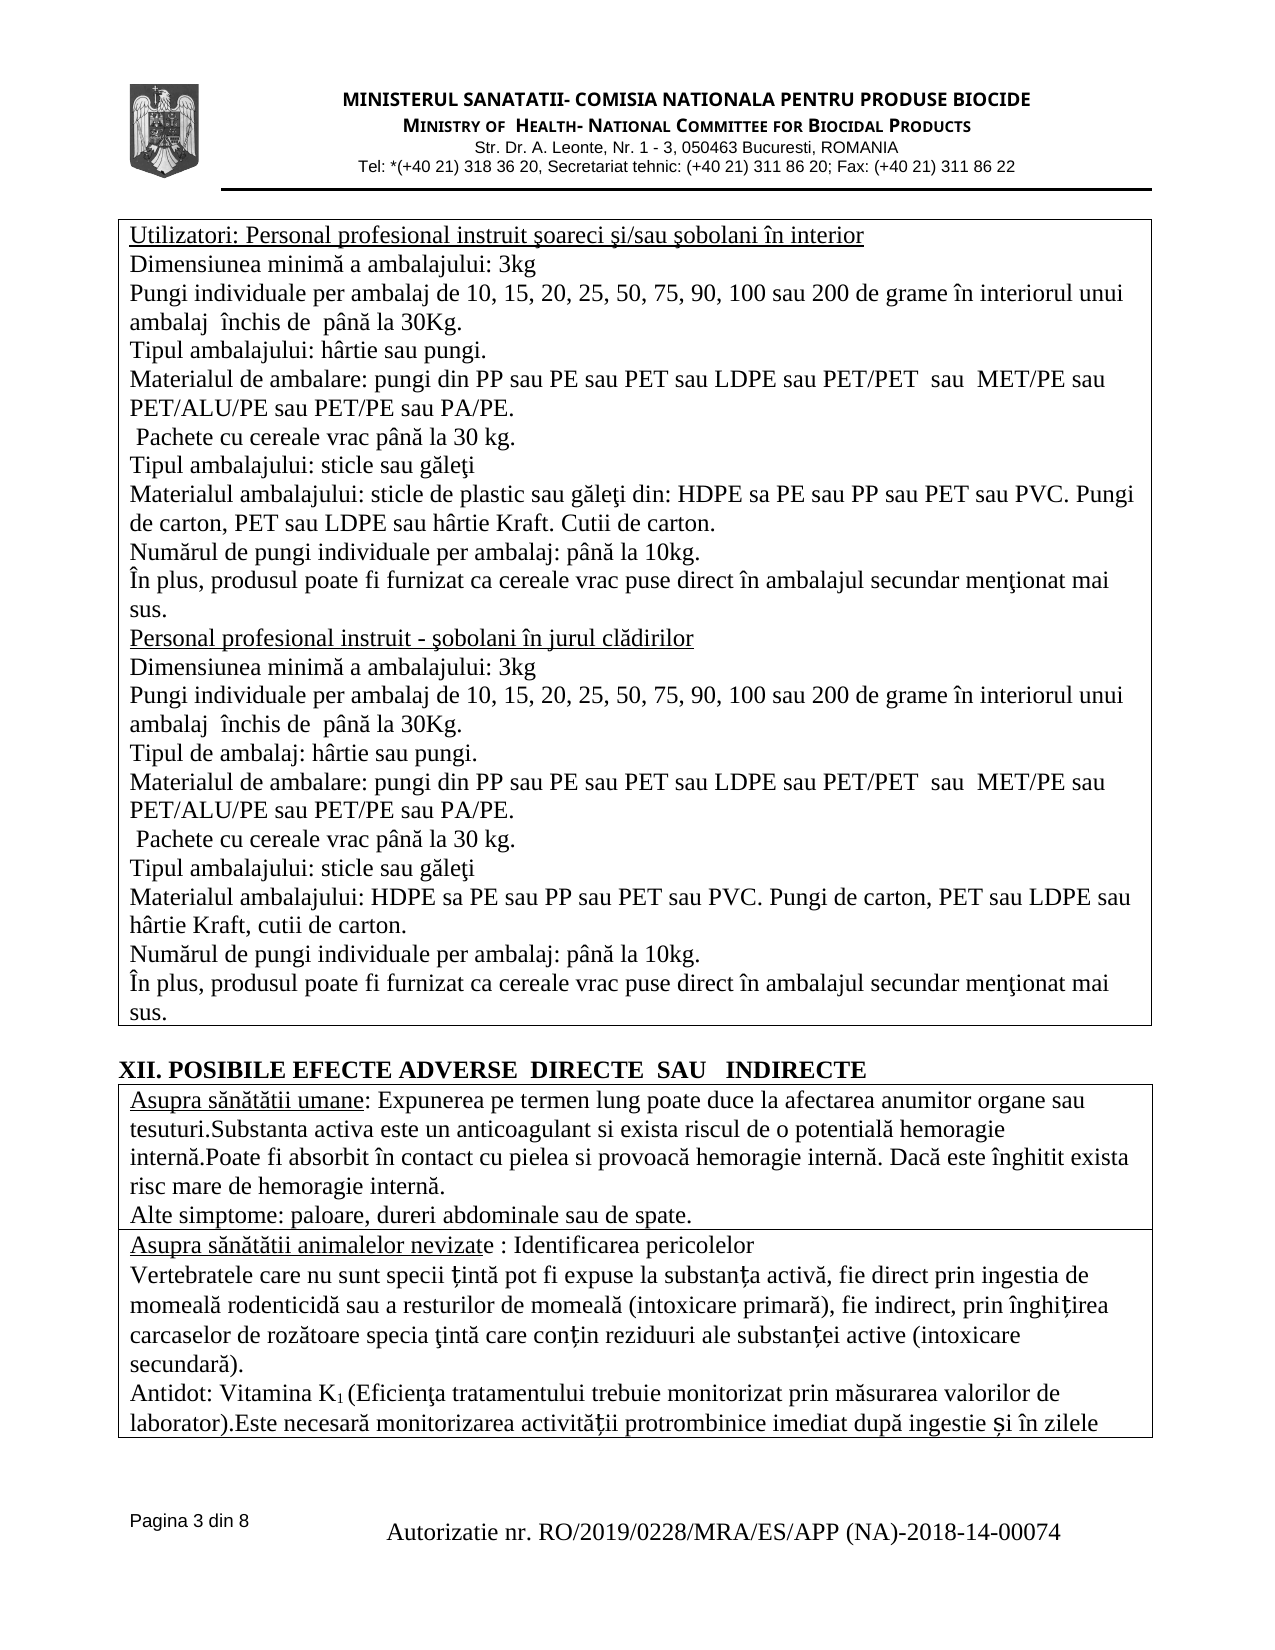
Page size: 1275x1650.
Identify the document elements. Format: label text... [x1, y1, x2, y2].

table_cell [119, 1230, 1152, 1437]
text XII. POSIBILE EFECTE ADVERSE DIRECTE SAU INDIRECTE [118, 1055, 1157, 1084]
table_header Utilizatori: Personal profesional instruit şoareci şi/sau şobolani în interior Dimensiunea minimă a ambalajului: 3kg Pungi individuale per ambalaj de 10, 15, 20, 25, 50, 75, 90, 100 sau 200 de grame în interiorul unui ambalaj închis de până la 30Kg. Tipul ambalajului: hârtie sau pungi. Materialul de ambalare: pungi din PP sau PE sau PET sau LDPE sau PET/PET sau MET/PE sau PET/ALU/PE sau PET/PE sau PA/PE. Pachete cu cereale vrac până la 30 kg. Tipul ambalajului: sticle sau găleţi Materialul ambalajului: sticle de plastic sau găleţi din: HDPE sa PE sau PP sau PET sau PVC. Pungi de carton, PET sau LDPE sau hârtie Kraft. Cutii de carton. Numărul de pungi individuale per ambalaj: până la 10kg. În plus, produsul poate fi furnizat ca cereale vrac puse direct în ambalajul secundar menţionat mai sus. Personal profesional instruit - şobolani în jurul clădirilor Dimensiunea minimă a ambalajului: 3kg Pungi individuale per ambalaj de 10, 15, 20, 25, 50, 75, 90, 100 sau 200 de grame în interiorul unui ambalaj închis de până la 30Kg. Tipul de ambalaj: hârtie sau pungi. Materialul de ambalare: pungi din PP sau PE sau PET sau LDPE sau PET/PET sau MET/PE sau PET/ALU/PE sau PET/PE sau PA/PE. Pachete cu cereale vrac până la 30 kg. Tipul ambalajului: sticle sau găleţi Materialul ambalajului: HDPE sa PE sau PP sau PET sau PVC. Pungi de carton, PET sau LDPE sau hârtie Kraft, cutii de carton. Numărul de pungi individuale per ambalaj: până la 10kg. În plus, produsul poate fi furnizat ca cereale vrac puse direct în ambalajul secundar menţionat mai sus. [119, 220, 1151, 1025]
table_header Asupra sănătătii umane: Expunerea pe termen lung poate duce la afectarea anumitor organe sau tesuturi.Substanta activa este un anticoagulant si exista riscul de o potentială hemoragie internă.Poate fi absorbit în contact cu pielea si provoacă hemoragie internă. Dacă este înghitit exista risc mare de hemoragie internă. Alte simptome: paloare, dureri abdominale sau de spate. [119, 1085, 1152, 1229]
